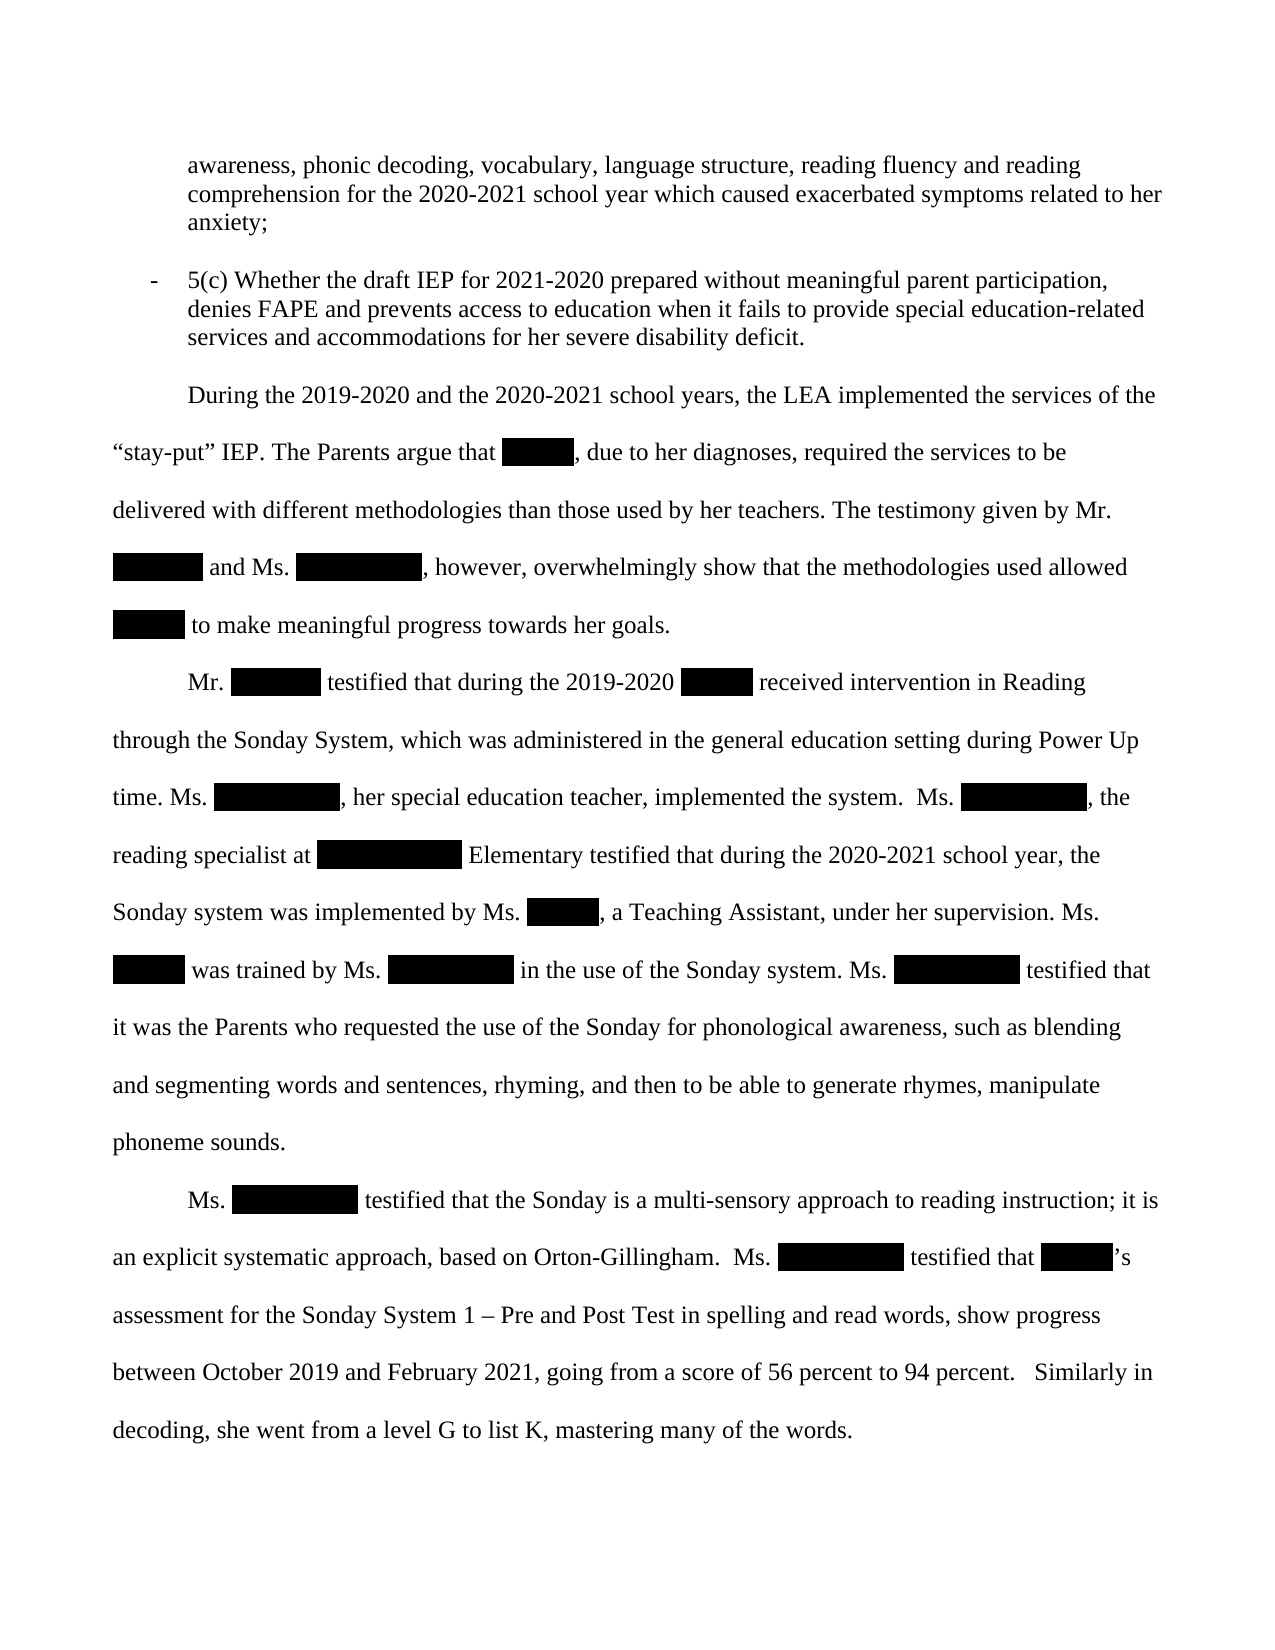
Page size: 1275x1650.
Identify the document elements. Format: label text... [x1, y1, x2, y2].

text Mr. XXXXX testified that during the 2019-2020 XXXX received intervention in Reading through the Sonday System, which was administered in the general education setting during Power Up time. Ms. XXXXXXX, her special education teacher, implemented the system. Ms. XXXXXXX, the reading specialist at XXXXXXXX Elementary testified that during the 2020-2021 school year, the Sonday system was implemented by Ms. XXXX, a Teaching Assistant, under her supervision. Ms. XXXX was trained by Ms. XXXXXXX in the use of the Sonday system. Ms. XXXXXXX testified that it was the Parents who requested the use of the Sonday for phonological awareness, such as blending and segmenting words and sentences, rhyming, and then to be able to generate rhymes, manipulate phoneme sounds. [112, 667, 1162, 1156]
list 5(c) Whether the draft IEP for 2021-2020 prepared without meaningful parent participation, denies FAPE and prevents access to education when it fails to provide special education-related services and accommodations for her severe disability deficit. [150, 265, 1162, 351]
text During the 2019-2020 and the 2020-2021 school years, the LEA implemented the services of the “stay-put” IEP. The Parents argue that XXXX, due to her diagnoses, required the services to be delivered with different methodologies than those used by her teachers. The testimony given by Mr. XXXXX and Ms. XXXXXXX, however, overwhelmingly show that the methodologies used allowed XXXX to make meaningful progress towards her goals. [112, 380, 1162, 639]
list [150, 150, 1162, 236]
text Ms. XXXXXXX testified that the Sonday is a multi-sensory approach to reading instruction; it is an explicit systematic approach, based on Orton-Gillingham. Ms. XXXXXXX testified that XXXX’s assessment for the Sonday System 1 – Pre and Post Test in spelling and read words, show progress between October 2019 and February 2021, going from a score of 56 percent to 94 percent. Similarly in decoding, she went from a level G to list K, mastering many of the words. [112, 1185, 1162, 1444]
